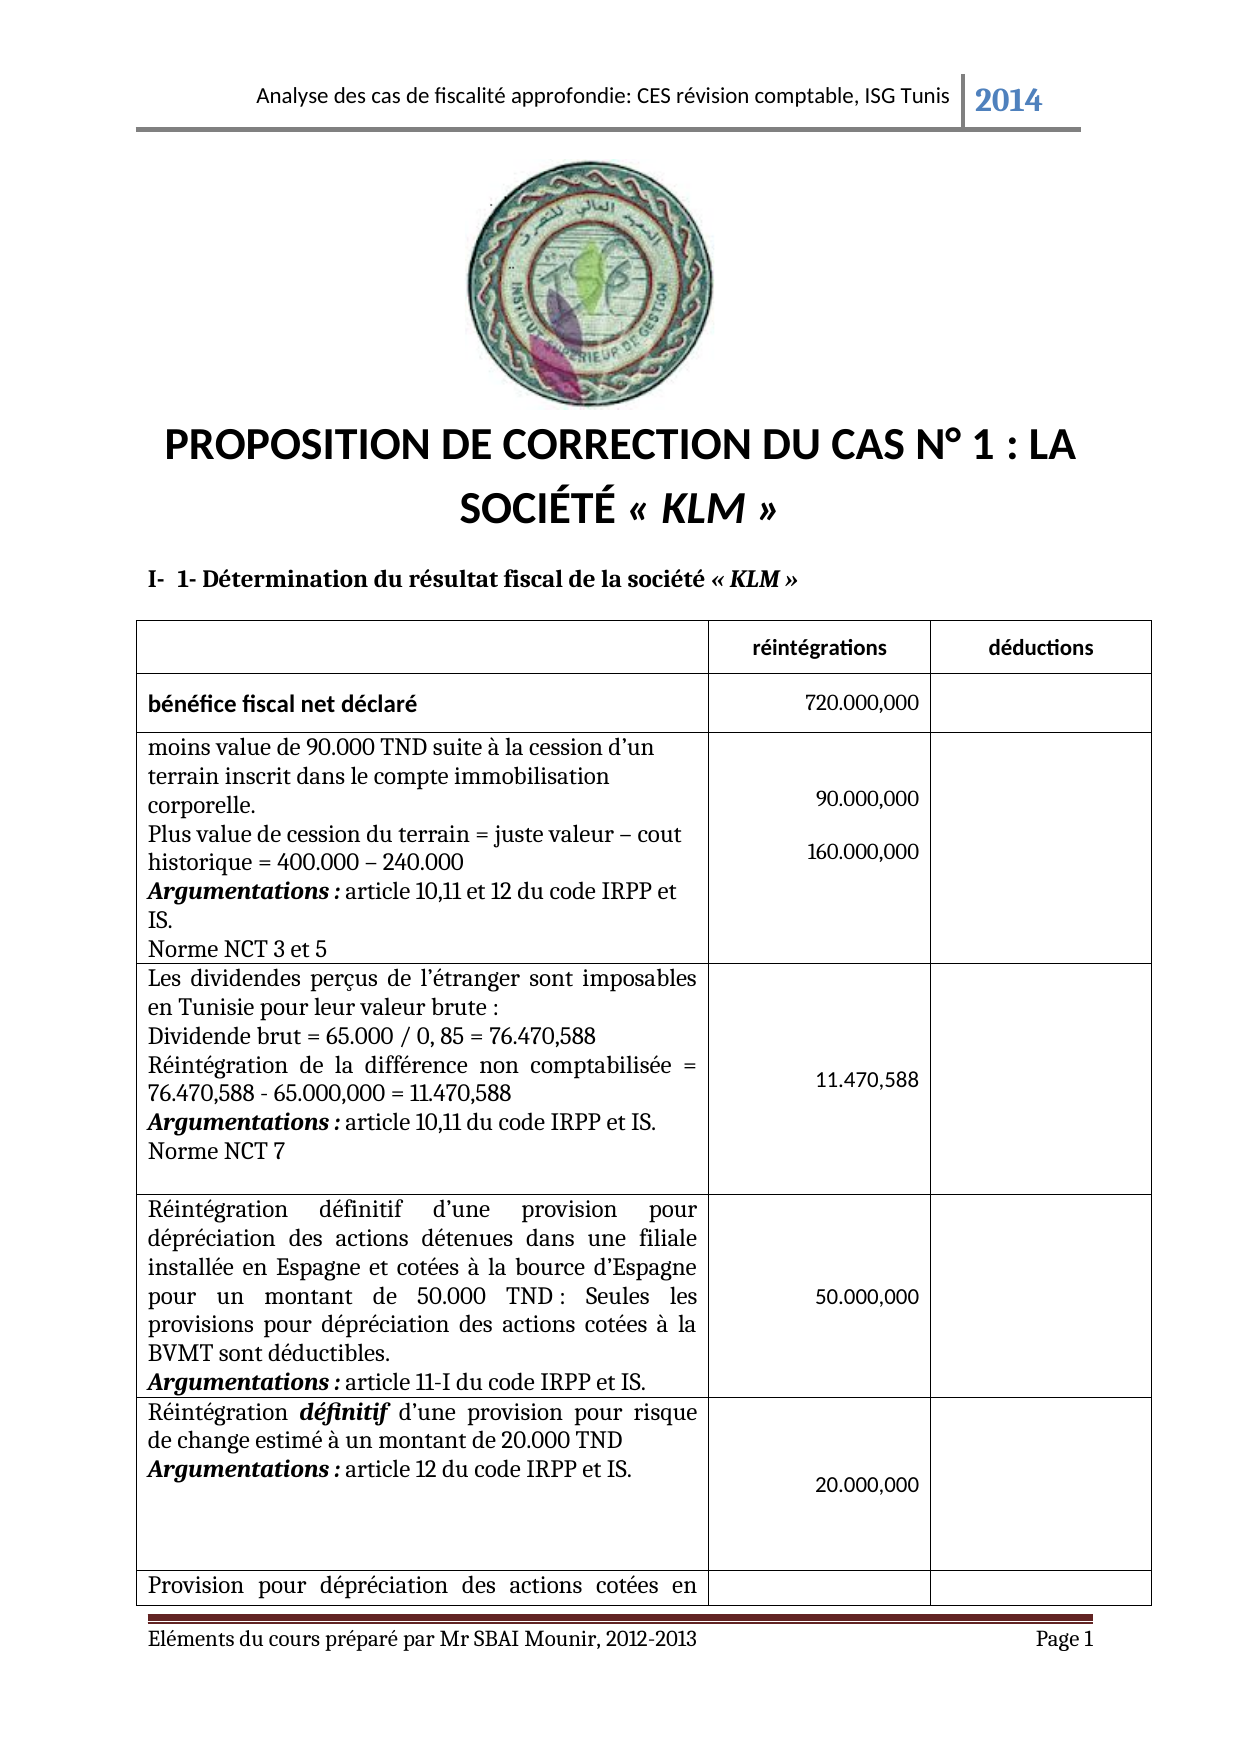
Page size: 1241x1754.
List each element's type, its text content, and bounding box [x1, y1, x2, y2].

table_cell [931, 674, 1151, 732]
table_cell bénéfice fiscal net déclaré [137, 674, 708, 732]
table_cell 11.470,588 [709, 964, 930, 1194]
table_cell Réintégration définitif d’une provision pour risque de change estimé à un montant de 20.000 TND Argumentations : article 12 du code IRPP et IS. [137, 1398, 708, 1570]
table_cell [931, 1398, 1151, 1570]
table_cell 90.000,000 160.000,000 [709, 733, 930, 963]
table_cell [931, 733, 1151, 963]
table_cell [931, 964, 1151, 1194]
table_header réintégrations [709, 621, 930, 673]
table_cell moins value de 90.000 TND suite à la cession d’un terrain inscrit dans le compte immobilisation corporelle. Plus value de cession du terrain = juste valeur – cout historique = 400.000 – 240.000 Argumentations : article 10,11 et 12 du code IRPP et IS. Norme NCT 3 et 5 [137, 733, 708, 963]
table_cell Les dividendes perçus de l’étranger sont imposables en Tunisie pour leur valeur brute : Dividende brut = 65.000 / 0, 85 = 76.470,588 Réintégration de la différence non comptabilisée = 76.470,588 - 65.000,000 = 11.470,588 Argumentations : article 10,11 du code IRPP et IS. Norme NCT 7 [137, 964, 708, 1194]
table_header déductions [931, 621, 1151, 673]
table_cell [137, 1571, 708, 1605]
picture [464, 159, 715, 410]
text PROPOSITION DE CORRECTION DU CAS N° 1 : LA SOCIÉTÉ « KLM » [148, 415, 1093, 535]
table_cell Réintégration définitif d’une provision pour dépréciation des actions détenues dans une filiale installée en Espagne et cotées à la bource d’Espagne pour un montant de 50.000 TND : Seules les provisions pour dépréciation des actions cotées à la BVMT sont déductibles. Argumentations : article 11-I du code IRPP et IS. [137, 1195, 708, 1397]
table_cell 20.000,000 [709, 1398, 930, 1570]
table_header [137, 621, 708, 673]
table_cell 50.000,000 [709, 1195, 930, 1397]
table_cell [931, 1571, 1151, 1605]
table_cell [709, 1571, 930, 1605]
table_cell [931, 1195, 1151, 1397]
table_cell 720.000,000 [709, 674, 930, 732]
list 1- Détermination du résultat fiscal de la société « KLM » [148, 564, 1093, 593]
